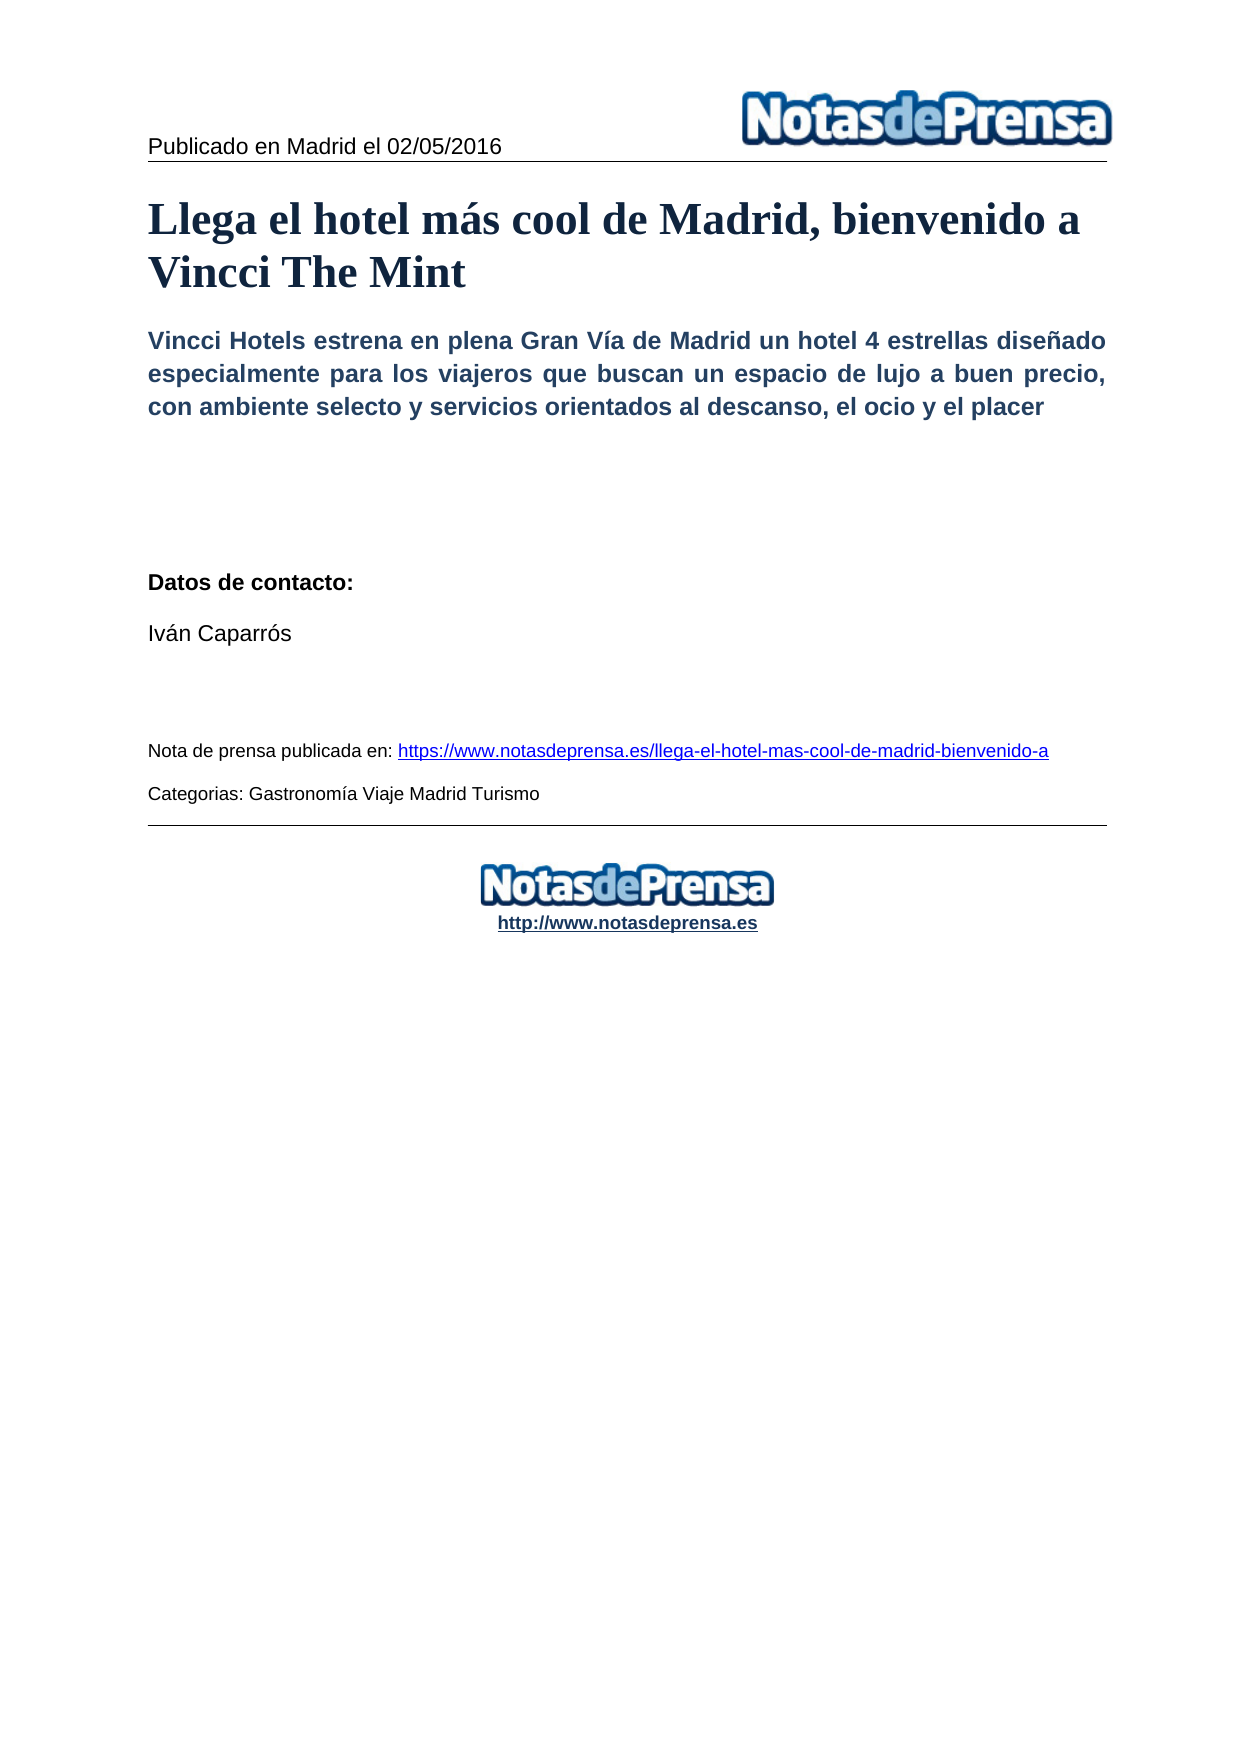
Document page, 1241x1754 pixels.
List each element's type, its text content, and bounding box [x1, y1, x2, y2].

subtitle Llega el hotel más cool de Madrid, bienvenido a Vincci The Mint [148, 192, 1107, 297]
picture [480, 862, 775, 908]
text http://www.notasdeprensa.es [148, 912, 1107, 934]
text Nota de prensa publicada en: https://www.notasdeprensa.es/llega-el-hotel-mas-cool-de-madrid-bienvenido-a [148, 740, 1107, 762]
picture [742, 90, 1113, 148]
text Datos de contacto: [148, 568, 1107, 595]
text Categorias: Gastronomía Viaje Madrid Turismo [148, 783, 1107, 804]
text Iván Caparrós [148, 619, 1063, 646]
text Publicado en Madrid el 02/05/2016 [148, 133, 1107, 161]
subtitle Vincci Hotels estrena en plena Gran Vía de Madrid un hotel 4 estrellas diseñado especialmente para los viajeros que buscan un espacio de lujo a buen precio, con ambiente selecto y servicios orientados al descanso, el ocio y el placer [148, 326, 1107, 421]
